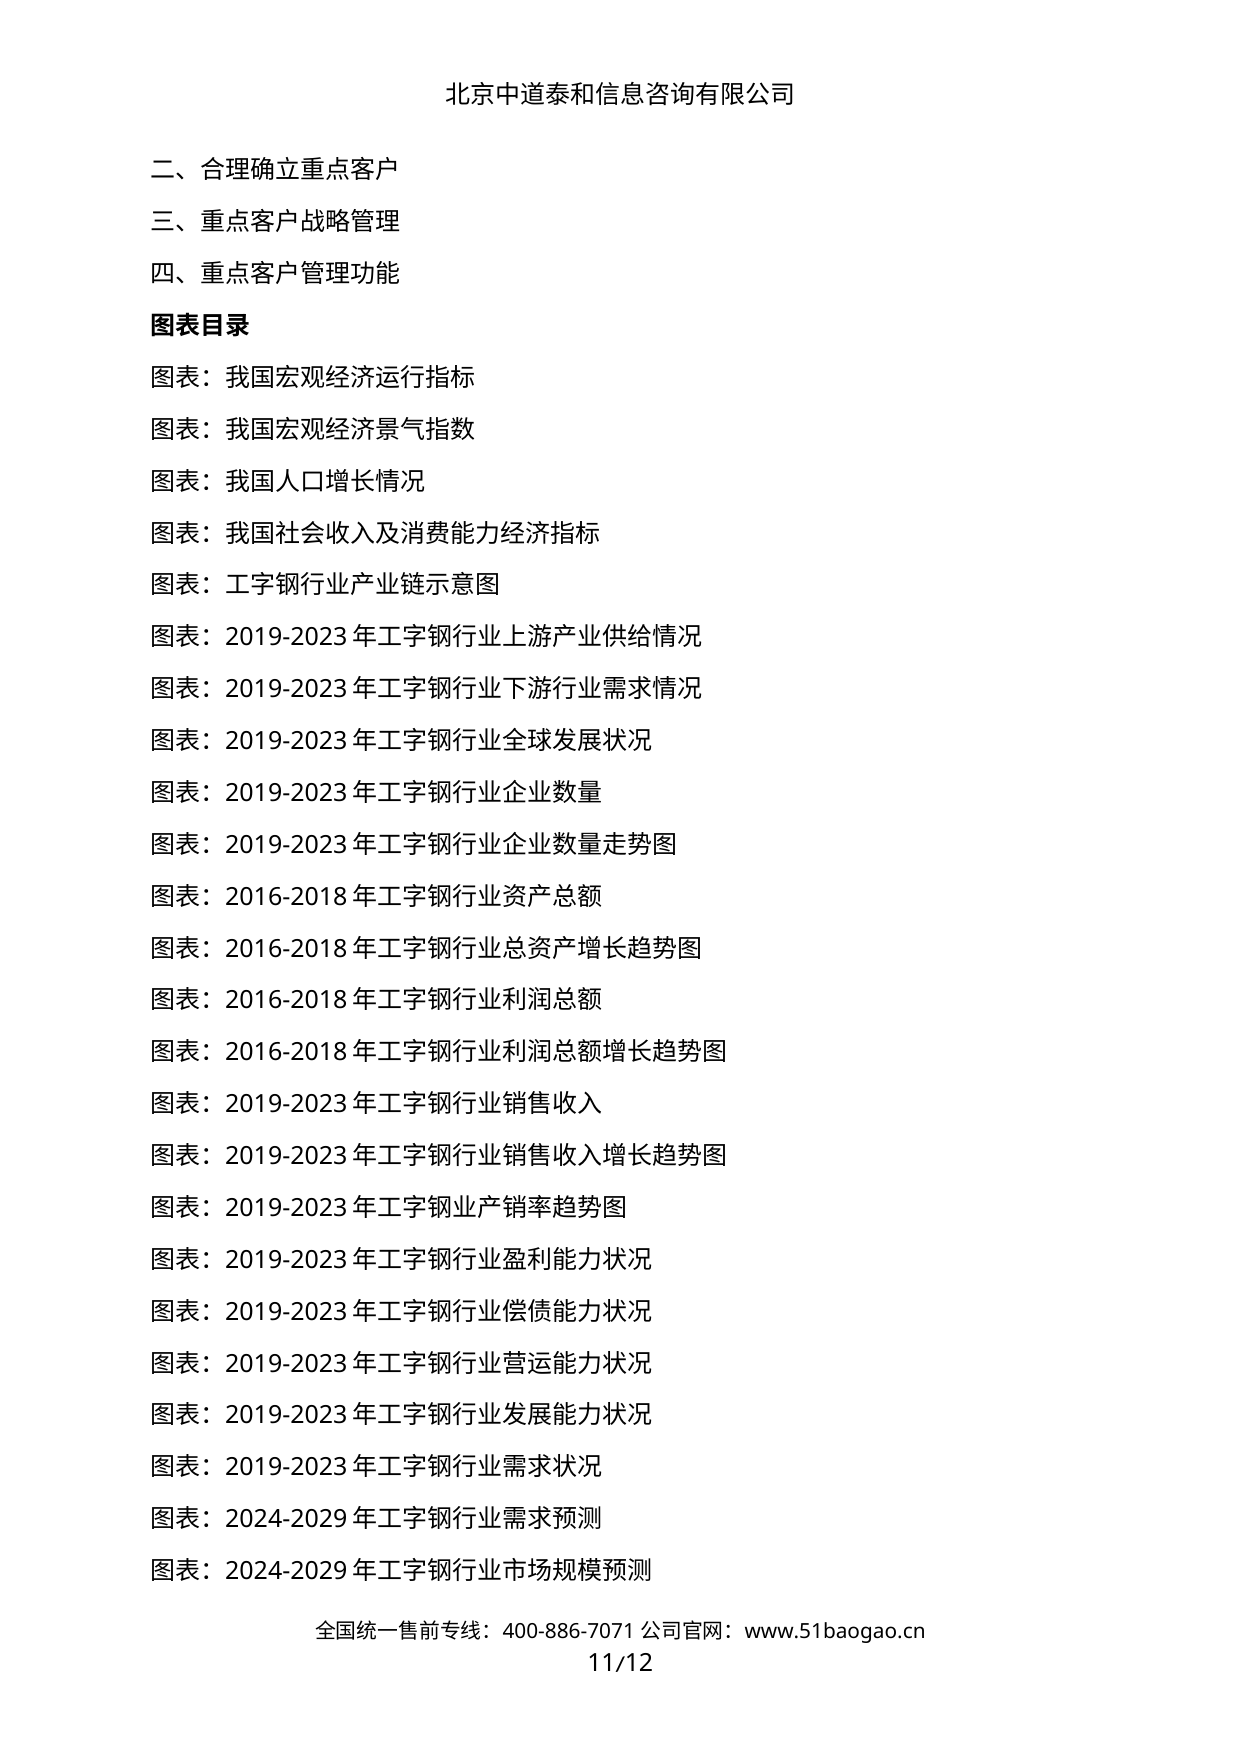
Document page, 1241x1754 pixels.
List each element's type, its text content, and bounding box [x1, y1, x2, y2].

text 图表：2016-2018年工字钢行业资产总额 [150, 876, 1090, 912]
text 图表：2019-2023年工字钢业产销率趋势图 [150, 1187, 1090, 1224]
text 图表：2019-2023年工字钢行业上游产业供给情况 [150, 617, 1090, 653]
text 图表：2019-2023年工字钢行业销售收入增长趋势图 [150, 1136, 1090, 1172]
text 图表：2019-2023年工字钢行业全球发展状况 [150, 721, 1090, 757]
text 图表：我国宏观经济运行指标 [150, 357, 1090, 394]
text 图表：2019-2023年工字钢行业销售收入 [150, 1084, 1090, 1120]
text 图表：我国人口增长情况 [150, 461, 1090, 497]
text 三、重点客户战略管理 [150, 202, 1090, 238]
text 图表：2024-2029年工字钢行业市场规模预测 [150, 1551, 1090, 1587]
text 图表：2019-2023年工字钢行业盈利能力状况 [150, 1239, 1090, 1276]
text 图表：我国宏观经济景气指数 [150, 409, 1090, 446]
text 图表：2024-2029年工字钢行业需求预测 [150, 1499, 1090, 1535]
text 图表：我国社会收入及消费能力经济指标 [150, 513, 1090, 549]
text 图表目录 [150, 306, 1090, 342]
text 图表：2019-2023年工字钢行业企业数量走势图 [150, 824, 1090, 861]
text 图表：2019-2023年工字钢行业发展能力状况 [150, 1395, 1090, 1431]
text 图表：2019-2023年工字钢行业需求状况 [150, 1447, 1090, 1483]
text 图表：2019-2023年工字钢行业下游行业需求情况 [150, 669, 1090, 705]
text 图表：2019-2023年工字钢行业营运能力状况 [150, 1343, 1090, 1379]
text 四、重点客户管理功能 [150, 254, 1090, 290]
text 图表：2019-2023年工字钢行业偿债能力状况 [150, 1291, 1090, 1327]
text 图表：2019-2023年工字钢行业企业数量 [150, 772, 1090, 809]
text 二、合理确立重点客户 [150, 150, 1090, 186]
text 图表：2016-2018年工字钢行业利润总额增长趋势图 [150, 1032, 1090, 1068]
text 图表：2016-2018年工字钢行业利润总额 [150, 980, 1090, 1016]
text 图表：工字钢行业产业链示意图 [150, 565, 1090, 601]
text 图表：2016-2018年工字钢行业总资产增长趋势图 [150, 928, 1090, 964]
